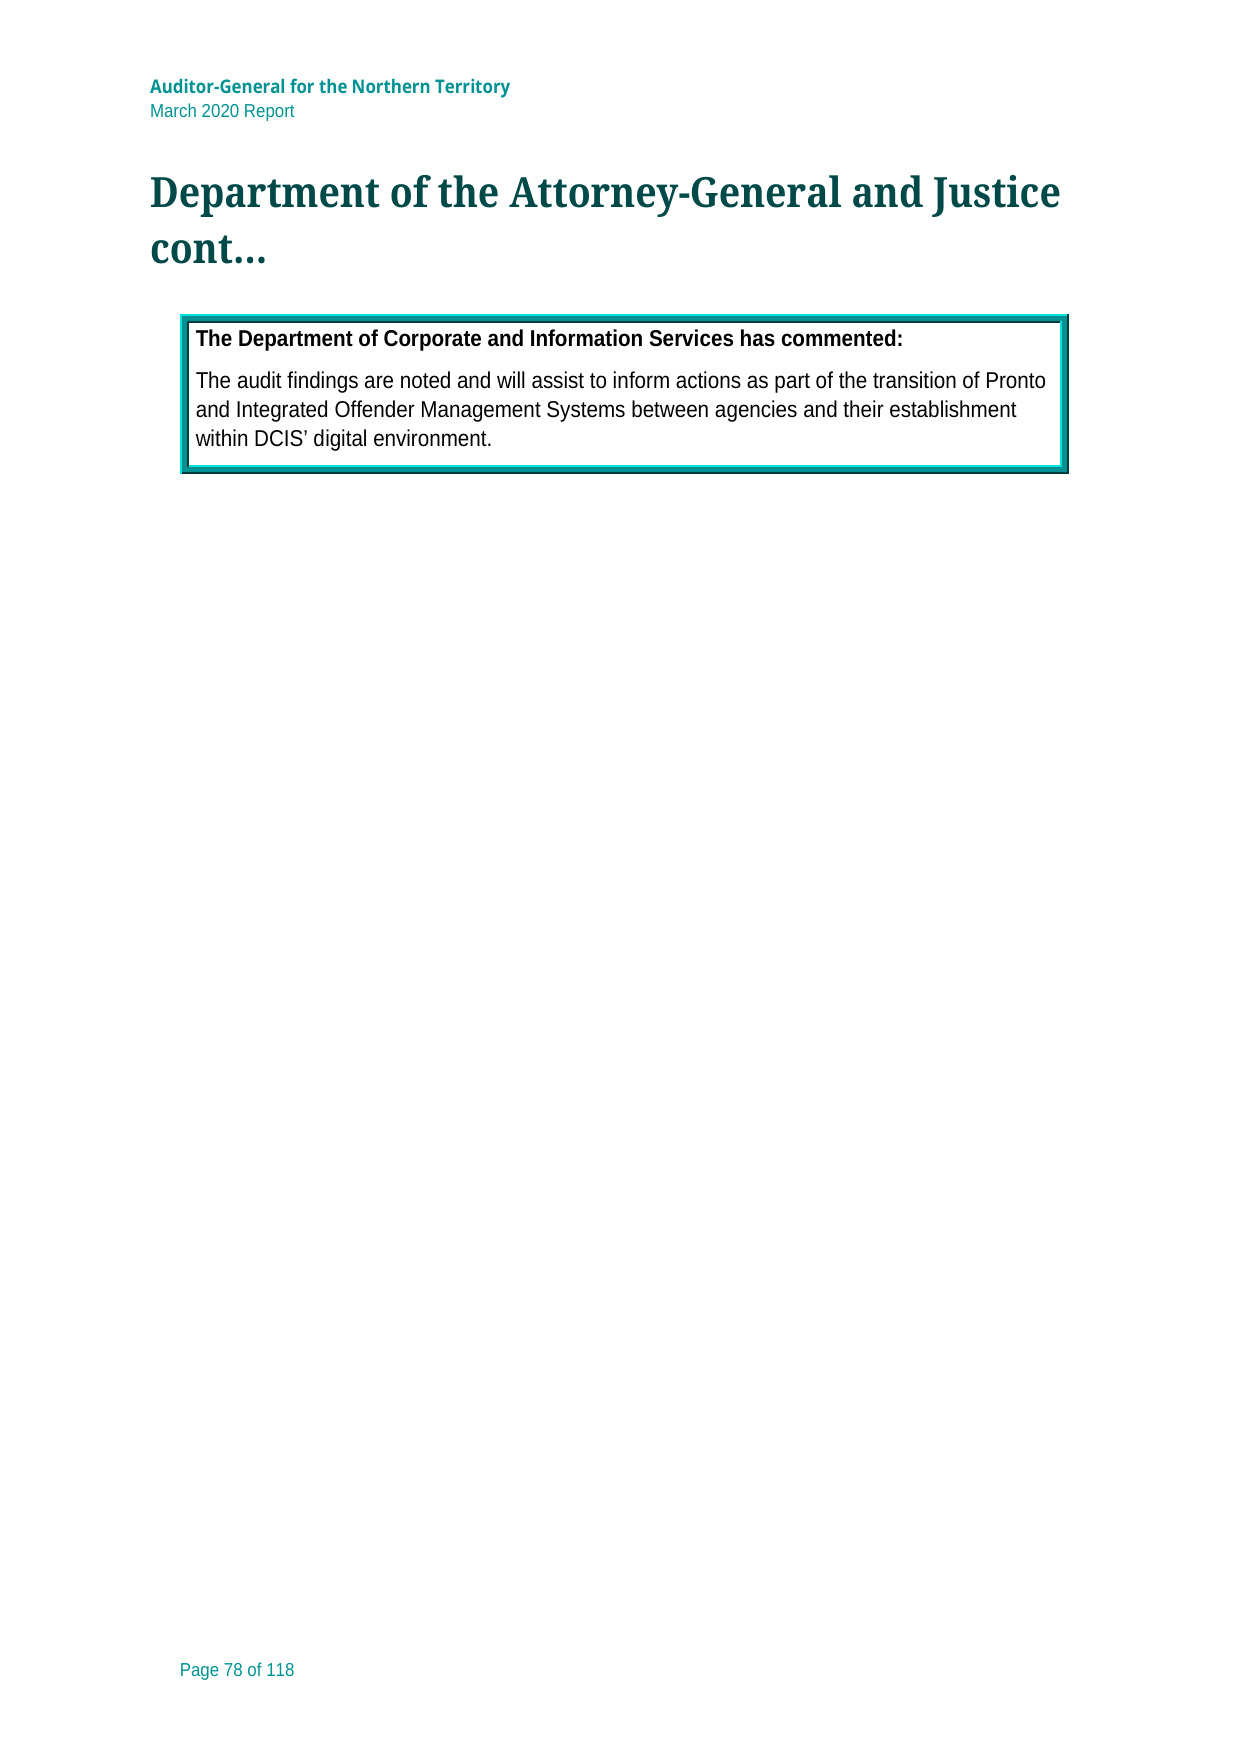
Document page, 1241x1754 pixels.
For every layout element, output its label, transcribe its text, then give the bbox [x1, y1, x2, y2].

subtitle Department of the Attorney-General and Justice cont… [150, 162, 1090, 276]
table_cell The audit findings are noted and will assist to inform actions as part of the transition of Pronto and Integrated Offender Management Systems between agencies and their establishment within DCIS’ digital environment. [189, 365, 1060, 465]
table_header The Department of Corporate and Information Services has commented: [189, 323, 1060, 365]
